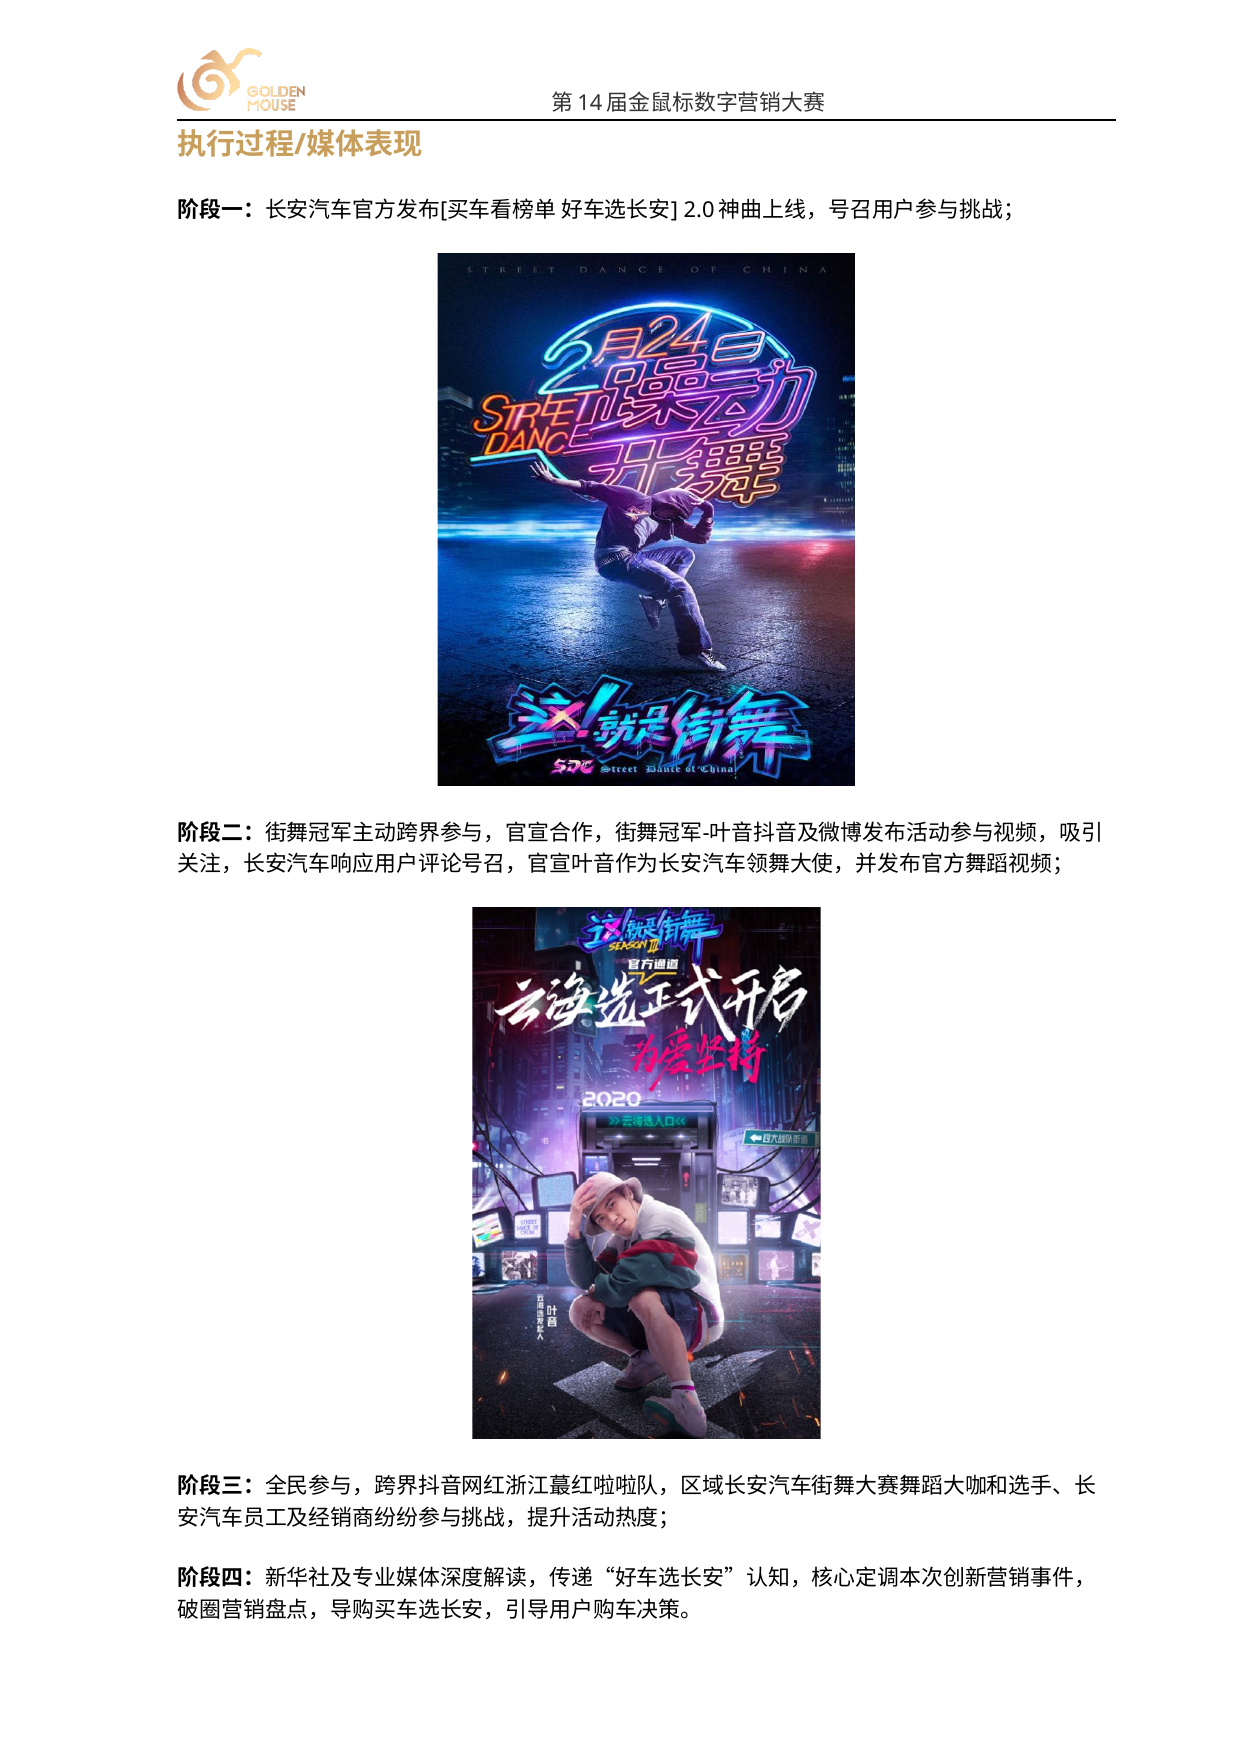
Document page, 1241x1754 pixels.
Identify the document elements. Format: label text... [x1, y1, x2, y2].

text 阶段一：长安汽车官方发布[买车看榜单 好车选长安] 2.0神曲上线，号召用户参与挑战； [177, 192, 1116, 224]
text 阶段四：新华社及专业媒体深度解读，传递“好车选长安”认知，核心定调本次创新营销事件，破圈营销盘点，导购买车选长安，引导用户购车决策。 [177, 1560, 1116, 1624]
picture [472, 907, 821, 1439]
text 阶段二：街舞冠军主动跨界参与，官宣合作，街舞冠军-叶音抖音及微博发布活动参与视频，吸引关注，长安汽车响应用户评论号召，官宣叶音作为长安汽车领舞大使，并发布官方舞蹈视频； [177, 815, 1116, 878]
picture [437, 253, 855, 786]
text 执行过程/媒体表现 [177, 121, 1116, 163]
text 阶段三：全民参与，跨界抖音网红浙江蕞红啦啦队，区域长安汽车街舞大赛舞蹈大咖和选手、长安汽车员工及经销商纷纷参与挑战，提升活动热度； [177, 1468, 1116, 1531]
picture [177, 48, 305, 111]
